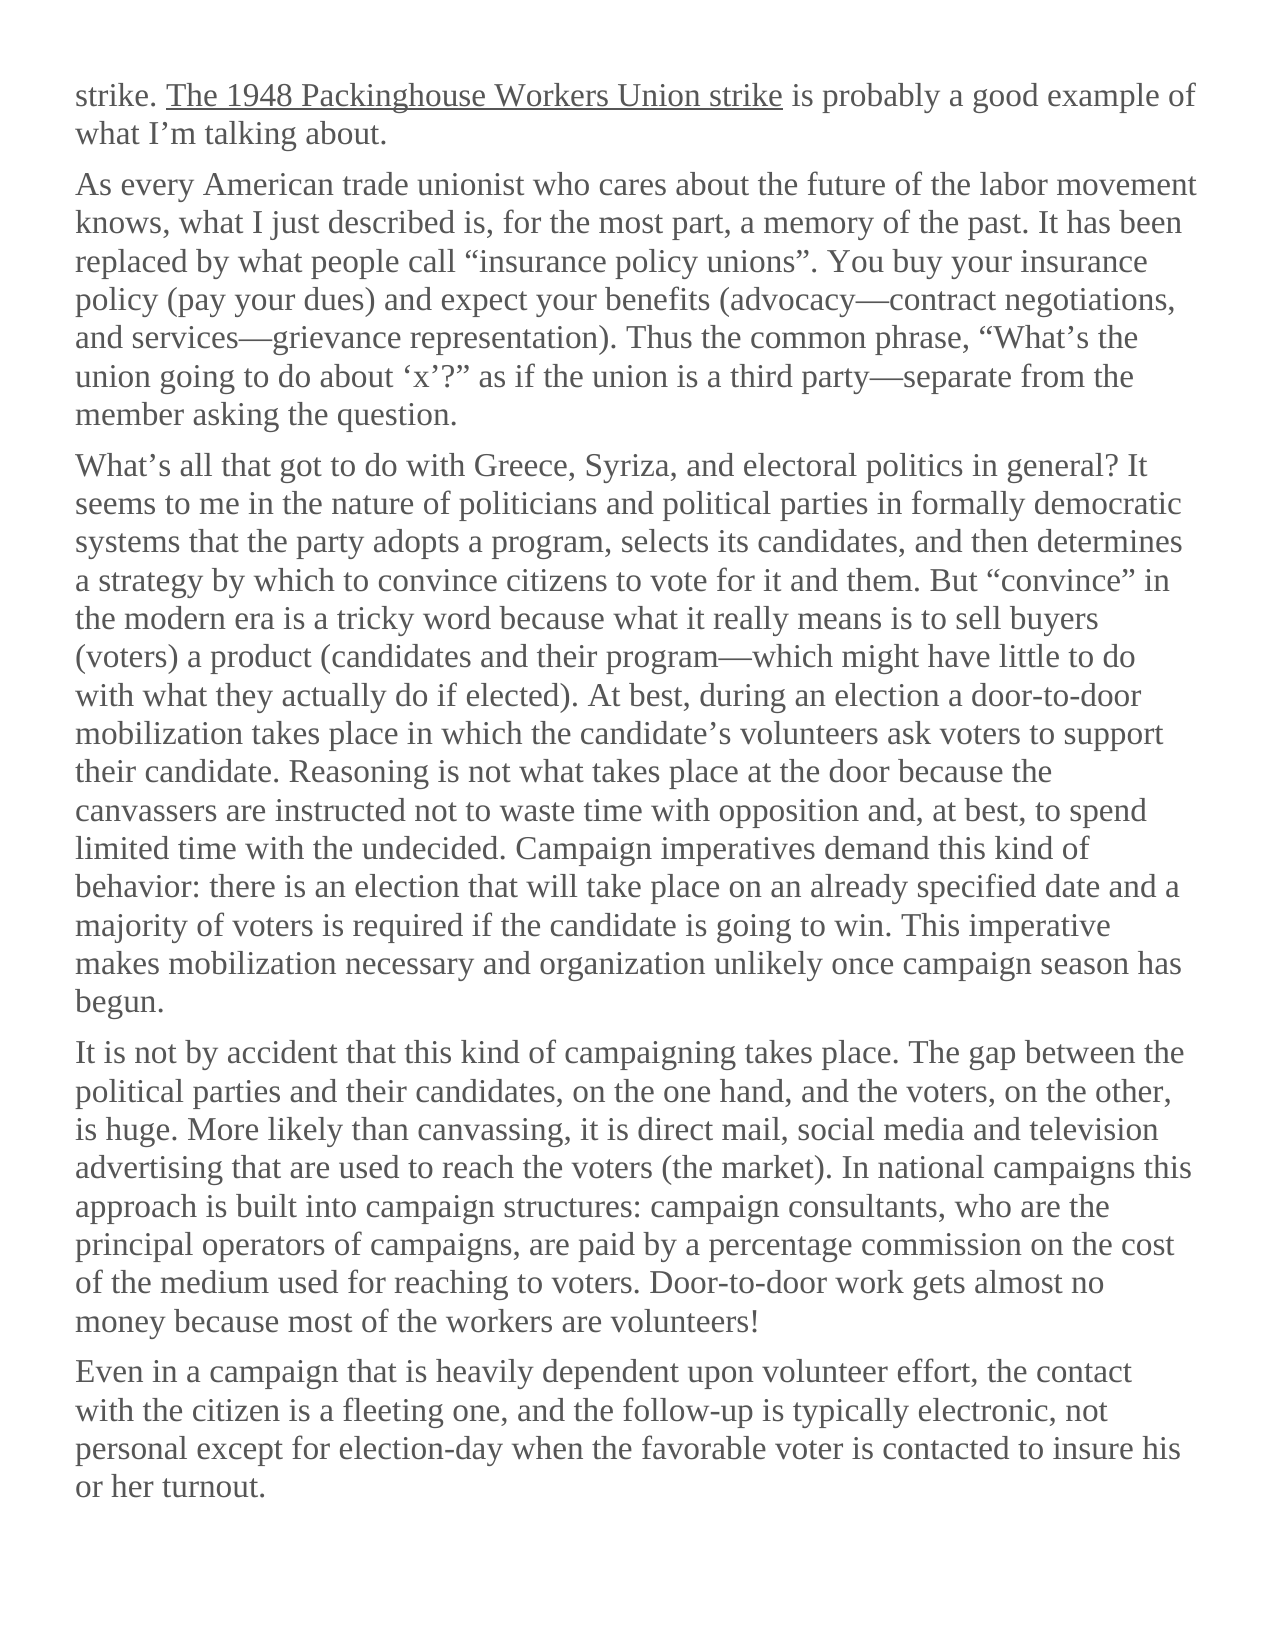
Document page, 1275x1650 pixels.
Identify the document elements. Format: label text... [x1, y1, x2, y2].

text Even in a campaign that is heavily dependent upon volunteer effort, the contact with the citizen is a fleeting one, and the follow-up is typically electronic, not personal except for election-day when the favorable voter is contacted to insure his or her turnout. [75, 1352, 1200, 1505]
text It is not by accident that this kind of campaigning takes place. The gap between the political parties and their candidates, on the one hand, and the voters, on the other, is huge. More likely than canvassing, it is direct mail, social media and television advertising that are used to reach the voters (the market). In national campaigns this approach is built into campaign structures: campaign consultants, who are the principal operators of campaigns, are paid by a percentage commission on the cost of the medium used for reaching to voters. Door-to-door work gets almost no money because most of the workers are volunteers! [75, 1032, 1200, 1339]
text What’s all that got to do with Greece, Syriza, and electoral politics in general? It seems to me in the nature of politicians and political parties in formally democratic systems that the party adopts a program, selects its candidates, and then determines a strategy by which to convince citizens to vote for it and them. But “convince” in the modern era is a tricky word because what it really means is to sell buyers (voters) a product (candidates and their program—which might have little to do with what they actually do if elected). At best, during an election a door-to-door mobilization takes place in which the candidate’s volunteers ask voters to support their candidate. Reasoning is not what takes place at the door because the canvassers are instructed not to waste time with opposition and, at best, to spend limited time with the undecided. Campaign imperatives demand this kind of behavior: there is an election that will take place on an already specified date and a majority of voters is required if the candidate is going to win. This imperative makes mobilization necessary and organization unlikely once campaign season has begun. [75, 445, 1200, 1020]
text As every American trade unionist who cares about the future of the labor movement knows, what I just described is, for the most part, a memory of the past. It has been replaced by what people call “insurance policy unions”. You buy your insurance policy (pay your dues) and expect your benefits (advocacy—contract negotiations, and services—grievance representation). Thus the common phrase, “What’s the union going to do about ‘x’?” as if the union is a third party—separate from the member asking the question. [75, 164, 1200, 432]
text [75, 75, 1200, 152]
